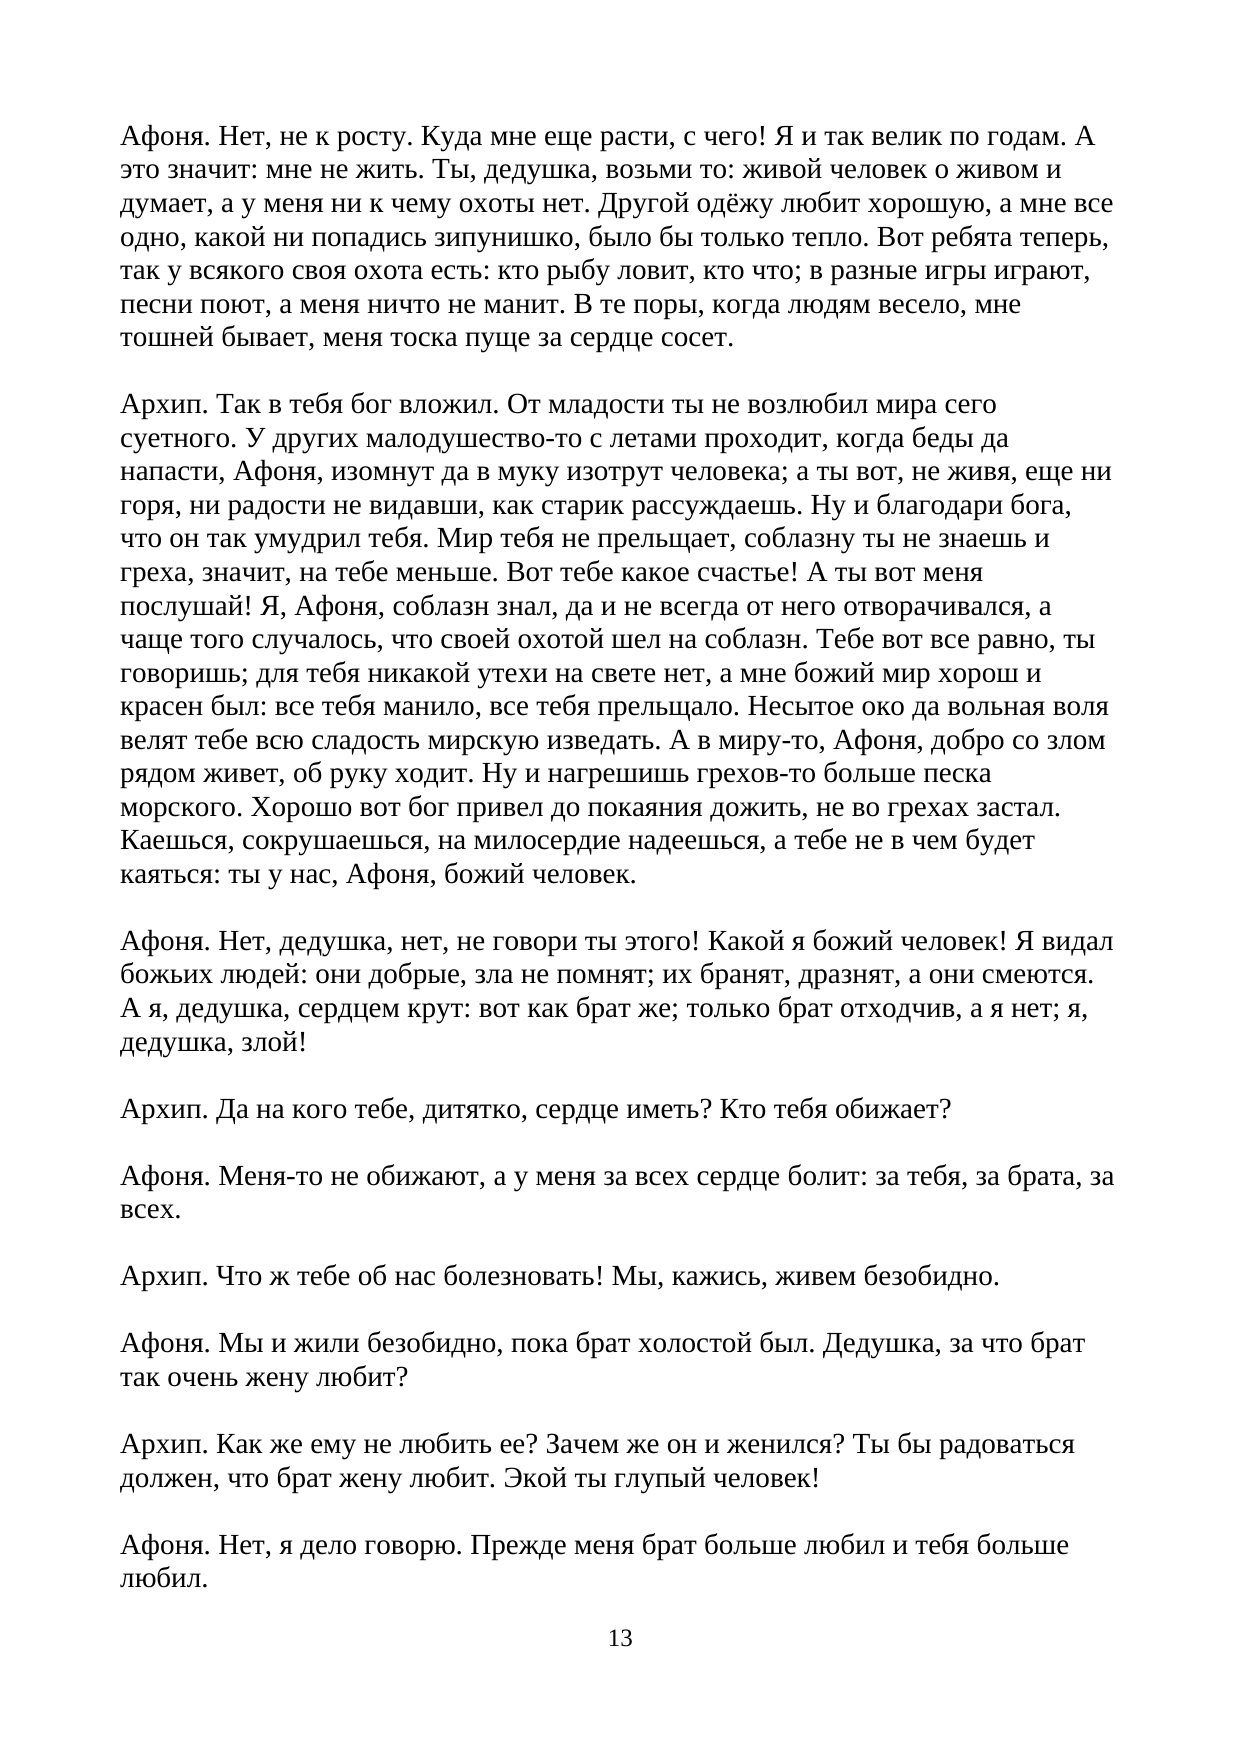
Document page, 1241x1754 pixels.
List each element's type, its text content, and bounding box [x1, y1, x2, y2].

text Архип. Как же ему не любить ее? Зачем же он и женился? Ты бы радоваться должен, что брат жену любит. Экой ты глупый человек! [120, 1426, 1120, 1493]
text Архип. Что ж тебе об нас болезновать! Мы, кажись, живем безобидно. [120, 1258, 1120, 1292]
text Афоня. Нет, не к росту. Куда мне еще расти, с чего! Я и так велик по годам. А это значит: мне не жить. Ты, дедушка, возьми то: живой человек о живом и думает, а у меня ни к чему охоты нет. Другой одёжу любит хорошую, а мне все одно, какой ни попадись зипунишко, было бы только тепло. Вот ребята теперь, так у всякого своя охота есть: кто рыбу ловит, кто что; в разные игры играют, песни поют, а меня ничто не манит. В те поры, когда людям весело, мне тошней бывает, меня тоска пуще за сердце сосет. [120, 118, 1120, 353]
text Архип. Да на кого тебе, дитятко, сердце иметь? Кто тебя обижает? [120, 1091, 1120, 1124]
text Афоня. Мы и жили безобидно, пока брат холостой был. Дедушка, за что брат так очень жену любит? [120, 1326, 1120, 1393]
text Афоня. Нет, дедушка, нет, не говори ты этого! Какой я божий человек! Я видал божьих людей: они добрые, зла не помнят; их бранят, дразнят, а они смеются. А я, дедушка, сердцем крут: вот как брат же; только брат отходчив, а я нет; я, дедушка, злой! [120, 923, 1120, 1057]
text Афоня. Меня-то не обижают, а у меня за всех сердце болит: за тебя, за брата, за всех. [120, 1158, 1120, 1225]
text Архип. Так в тебя бог вложил. От младости ты не возлюбил мира сего суетного. У других малодушество-то с летами проходит, когда беды да напасти, Афоня, изомнут да в муку изотрут человека; а ты вот, не живя, еще ни горя, ни радости не видавши, как старик рассуждаешь. Ну и благодари бога, что он так умудрил тебя. Мир тебя не прельщает, соблазну ты не знаешь и греха, значит, на тебе меньше. Вот тебе какое счастье! А ты вот меня послушай! Я, Афоня, соблазн знал, да и не всегда от него отворачивался, а чаще того случалось, что своей охотой шел на соблазн. Тебе вот все равно, ты говоришь; для тебя никакой утехи на свете нет, а мне божий мир хорош и красен был: все тебя манило, все тебя прельщало. Несытое око да вольная воля велят тебе всю сладость мирскую изведать. А в миру-то, Афоня, добро со злом рядом живет, об руку ходит. Ну и нагрешишь грехов-то больше песка морского. Хорошо вот бог привел до покаяния дожить, не во грехах застал. Каешься, сокрушаешься, на милосердие надеешься, а тебе не в чем будет каяться: ты у нас, Афоня, божий человек. [120, 386, 1120, 889]
text Афоня. Нет, я дело говорю. Прежде меня брат больше любил и тебя больше любил. [120, 1527, 1120, 1594]
